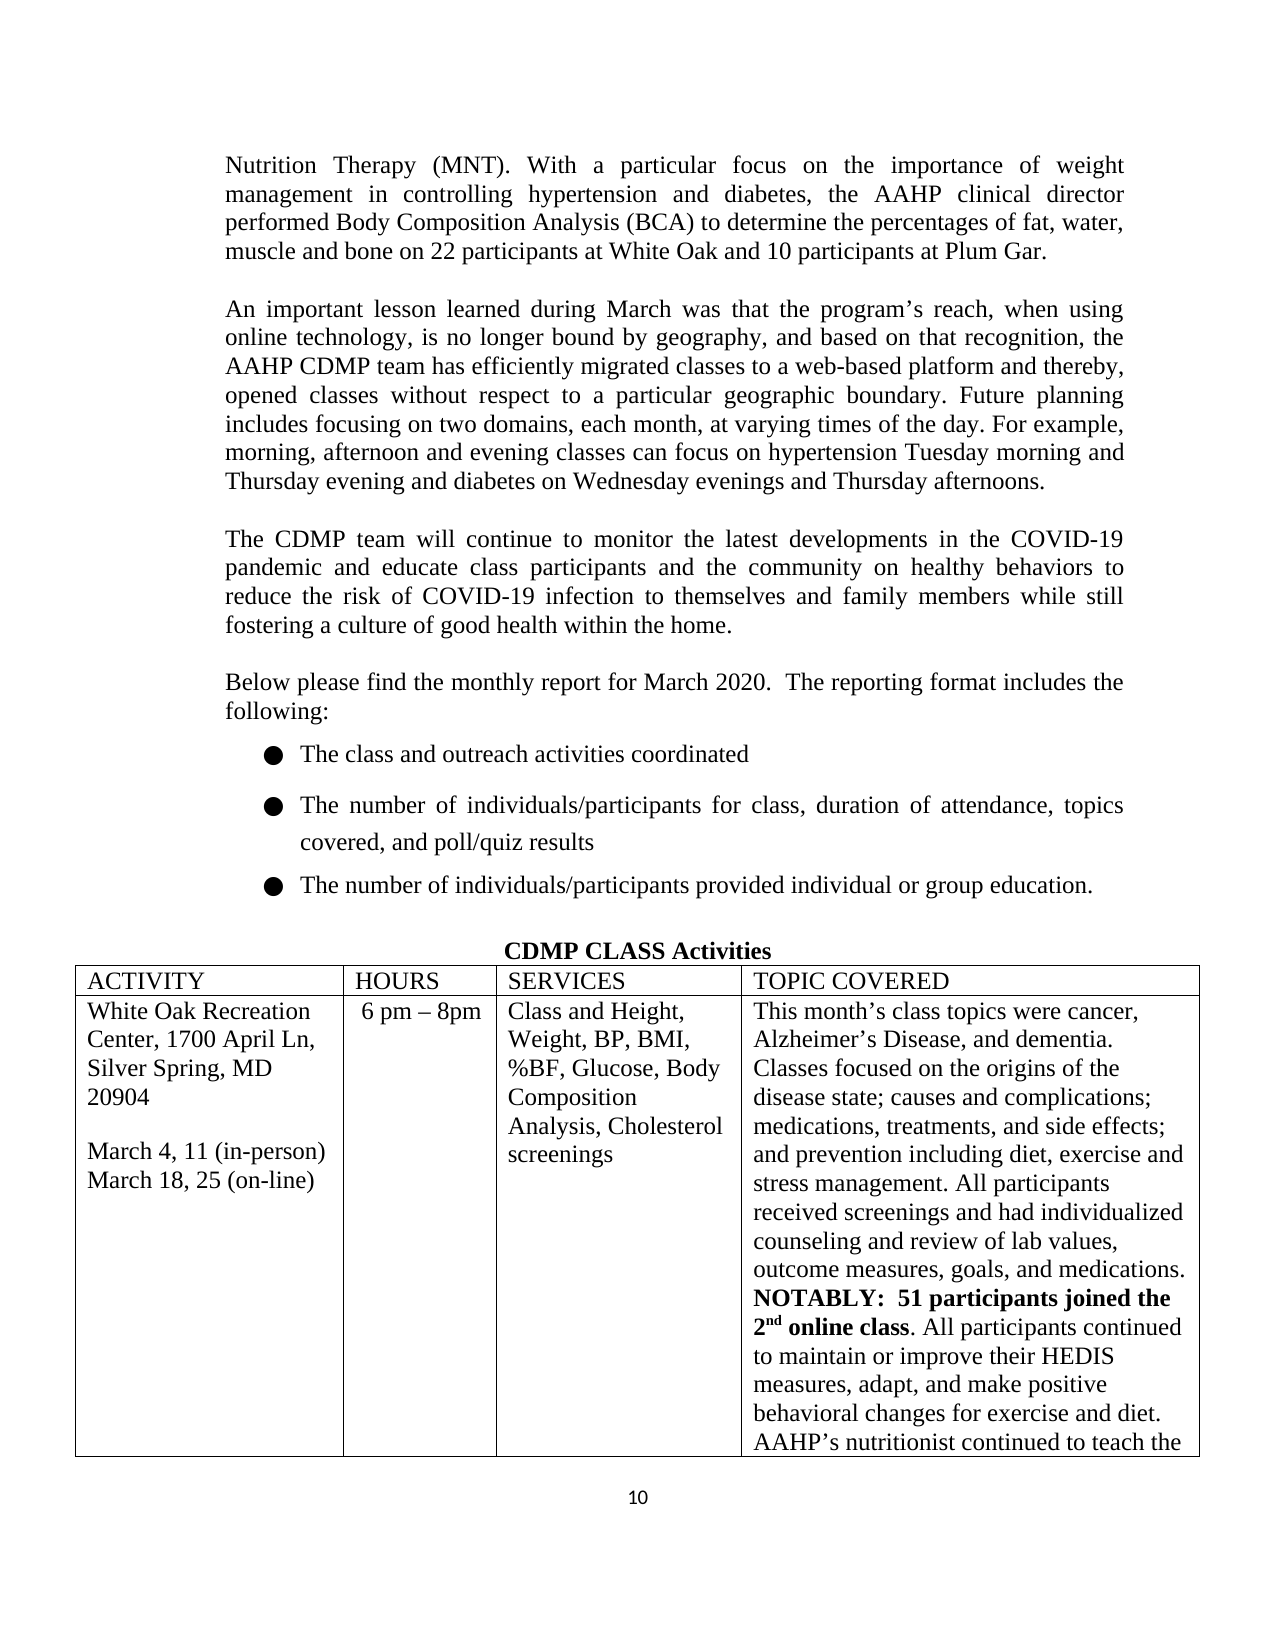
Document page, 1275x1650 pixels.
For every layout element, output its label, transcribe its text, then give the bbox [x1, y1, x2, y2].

list The class and outreach activities coordinated [262, 725, 1125, 776]
table_header TOPIC COVERED [742, 966, 1199, 995]
text An important lesson learned during March was that the program’s reach, when using online technology, is no longer bound by geography, and based on that recognition, the AAHP CDMP team has efficiently migrated classes to a web-based platform and thereby, opened classes without respect to a particular geographic boundary. Future planning includes focusing on two domains, each month, at varying times of the day. For example, morning, afternoon and evening classes can focus on hypertension Tuesday morning and Thursday evening and diabetes on Wednesday evenings and Thursday afternoons. [225, 294, 1125, 495]
table_cell 6 pm – 8pm [344, 996, 496, 1456]
text CDMP CLASS Activities [150, 936, 1125, 965]
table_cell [742, 996, 1199, 1456]
table_header SERVICES [497, 966, 741, 995]
list The number of individuals/participants for class, duration of attendance, topics covered, and poll/quiz results [262, 776, 1125, 856]
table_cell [76, 996, 343, 1456]
text Below please find the monthly report for March 2020. The reporting format includes the following: [225, 639, 1125, 725]
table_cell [497, 996, 741, 1456]
list The number of individuals/participants provided individual or group education. [262, 856, 1125, 907]
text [225, 150, 1125, 265]
table_header ACTIVITY [76, 966, 343, 995]
text The CDMP team will continue to monitor the latest developments in the COVID-19 pandemic and educate class participants and the community on healthy behaviors to reduce the risk of COVID-19 infection to themselves and family members while still fostering a culture of good health within the home. [225, 524, 1125, 639]
table_header HOURS [344, 966, 496, 995]
